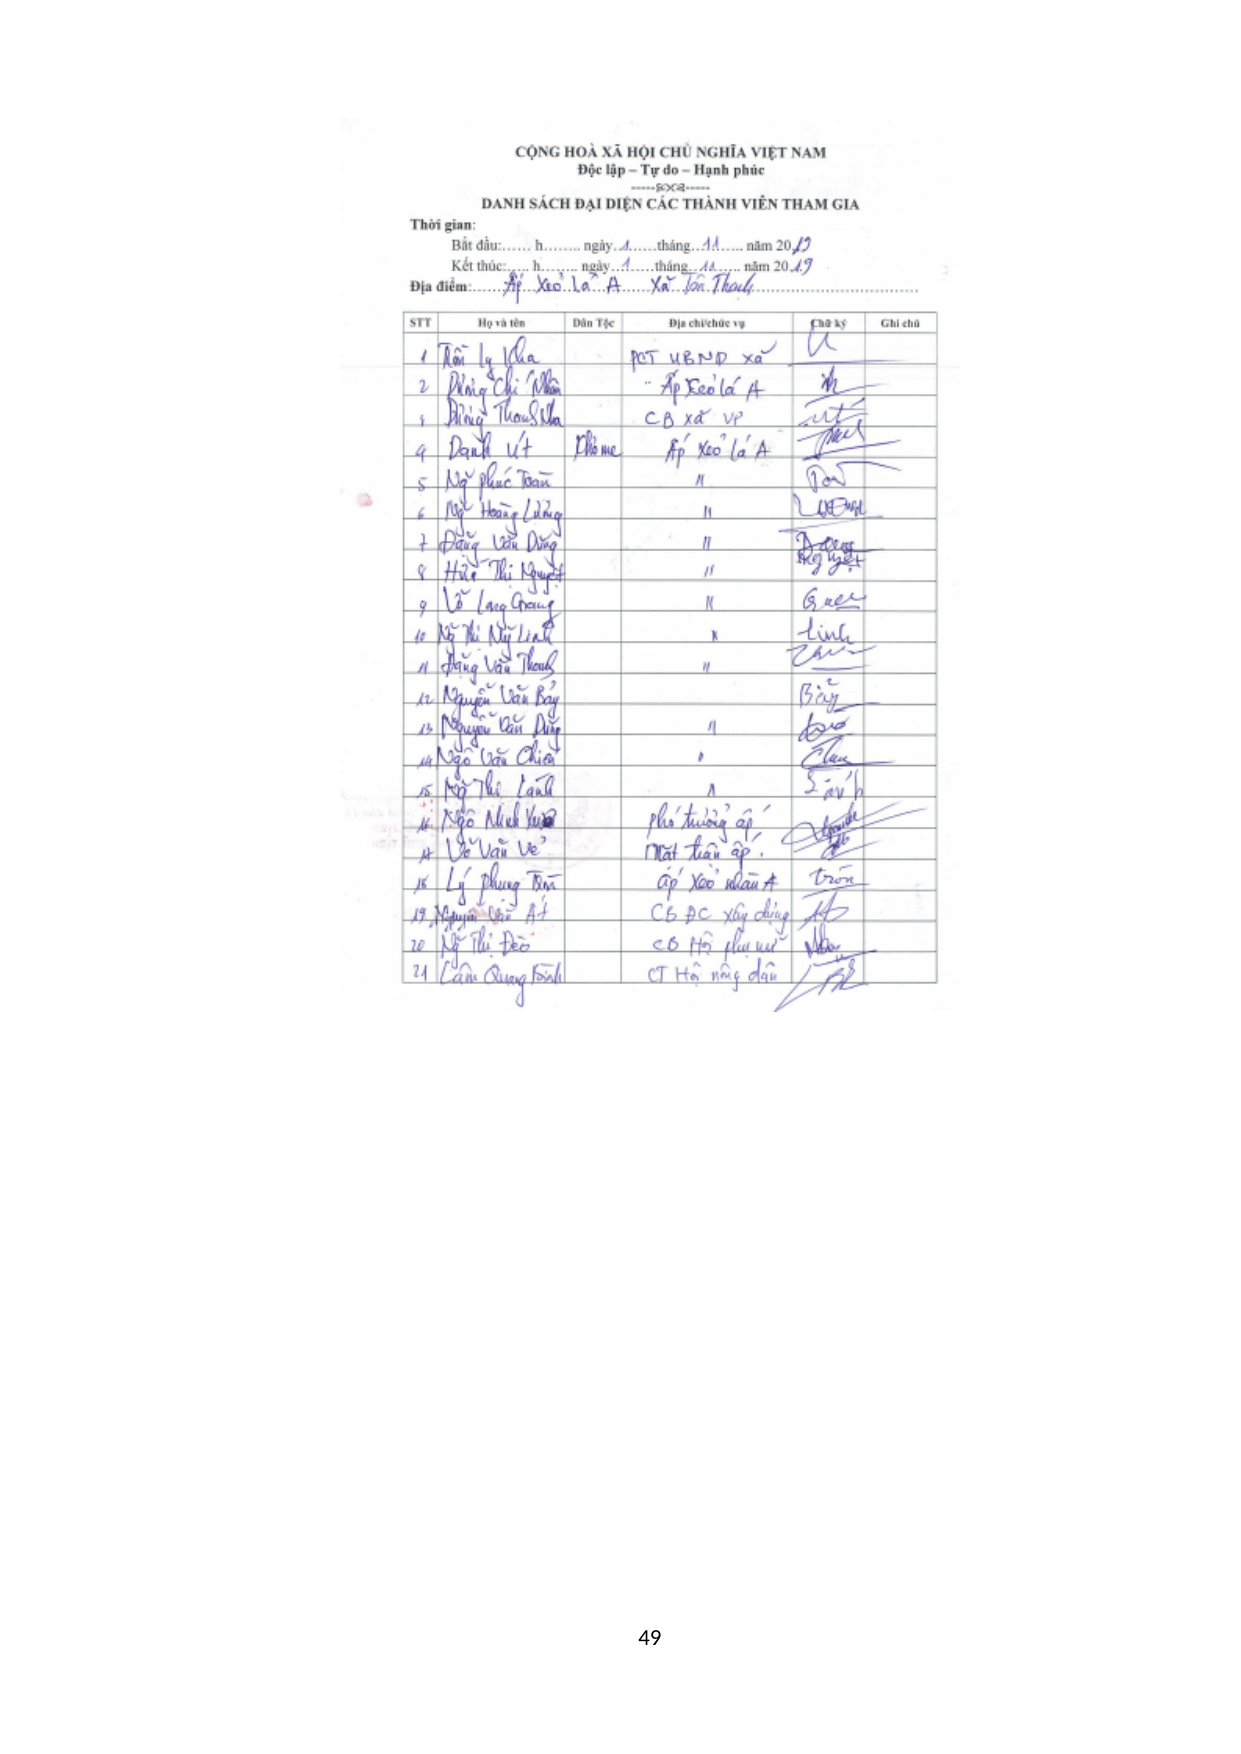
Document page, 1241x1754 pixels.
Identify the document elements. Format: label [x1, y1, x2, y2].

picture [339, 118, 960, 1012]
